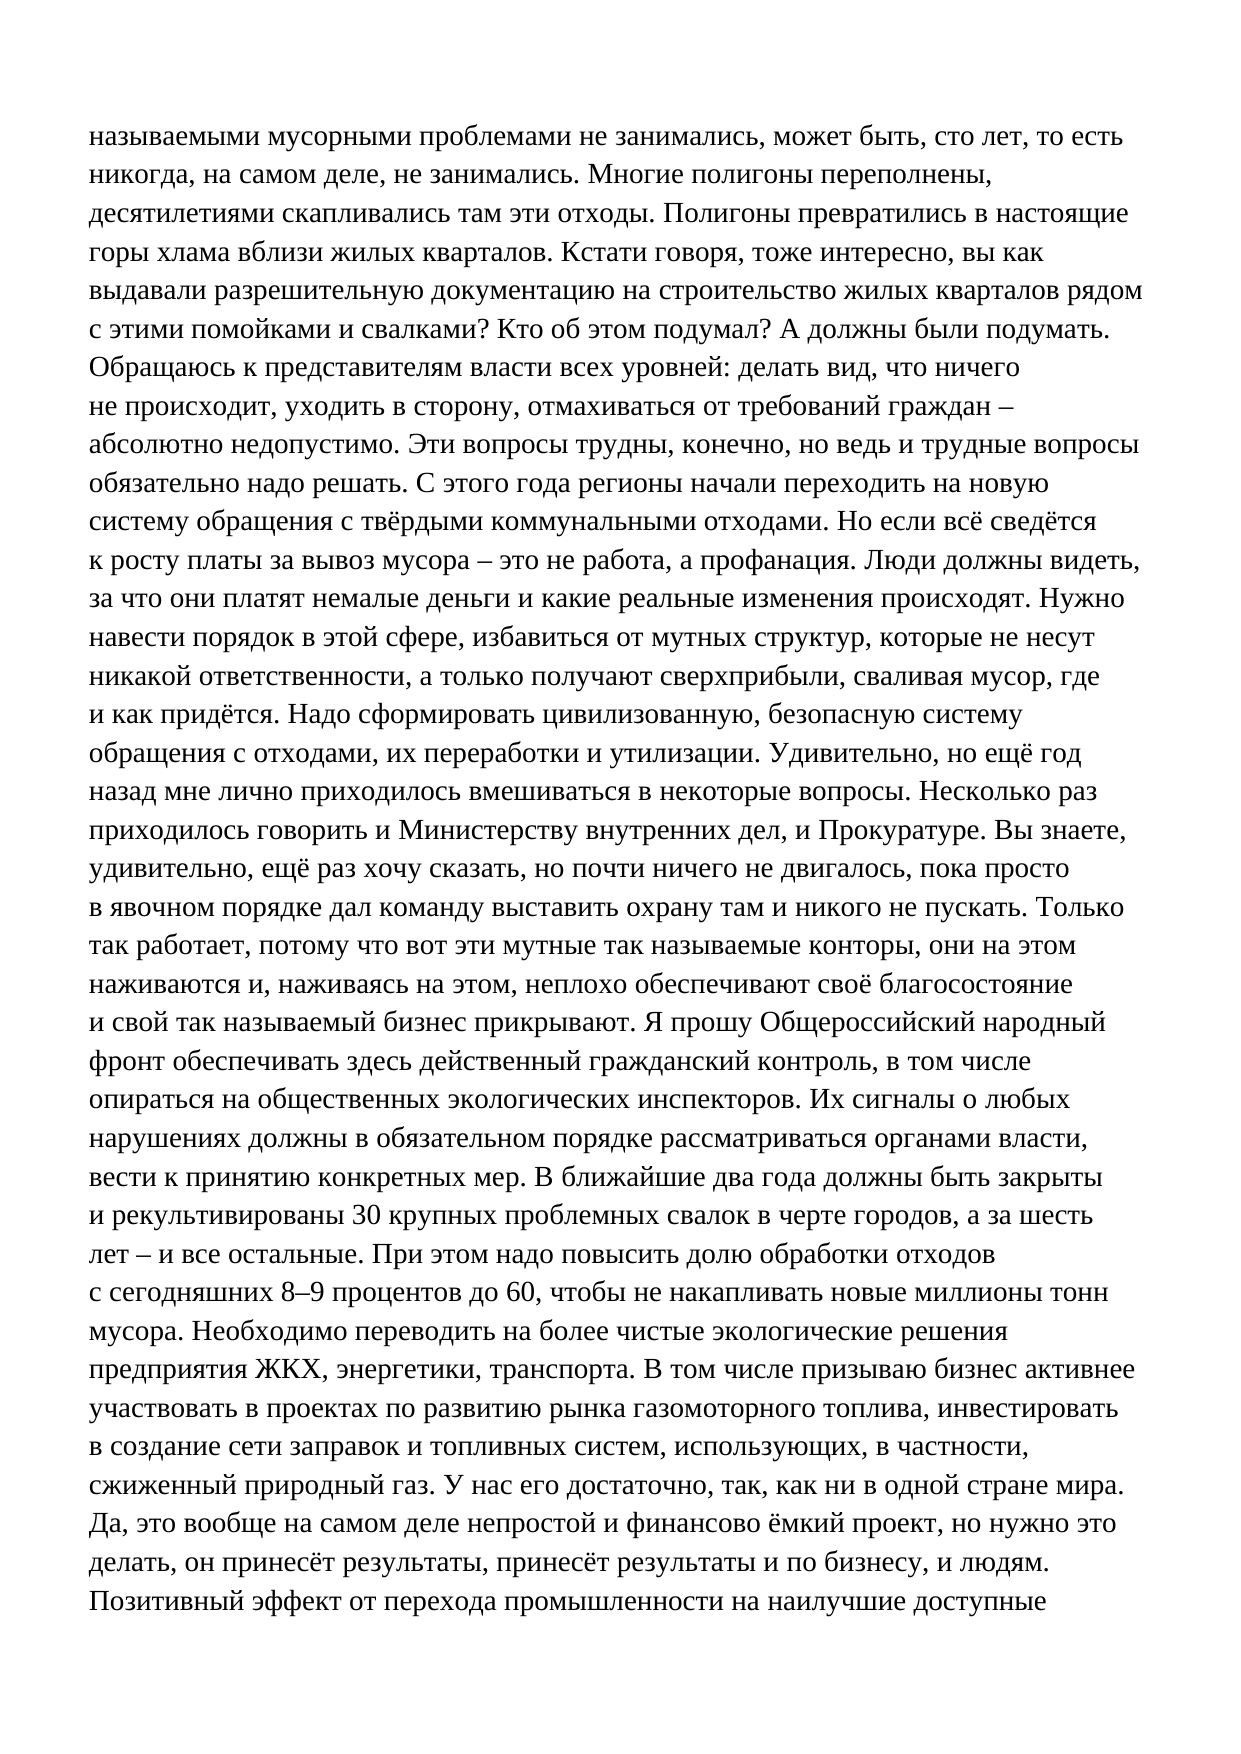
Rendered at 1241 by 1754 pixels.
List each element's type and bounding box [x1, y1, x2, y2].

text [89, 118, 1152, 1616]
